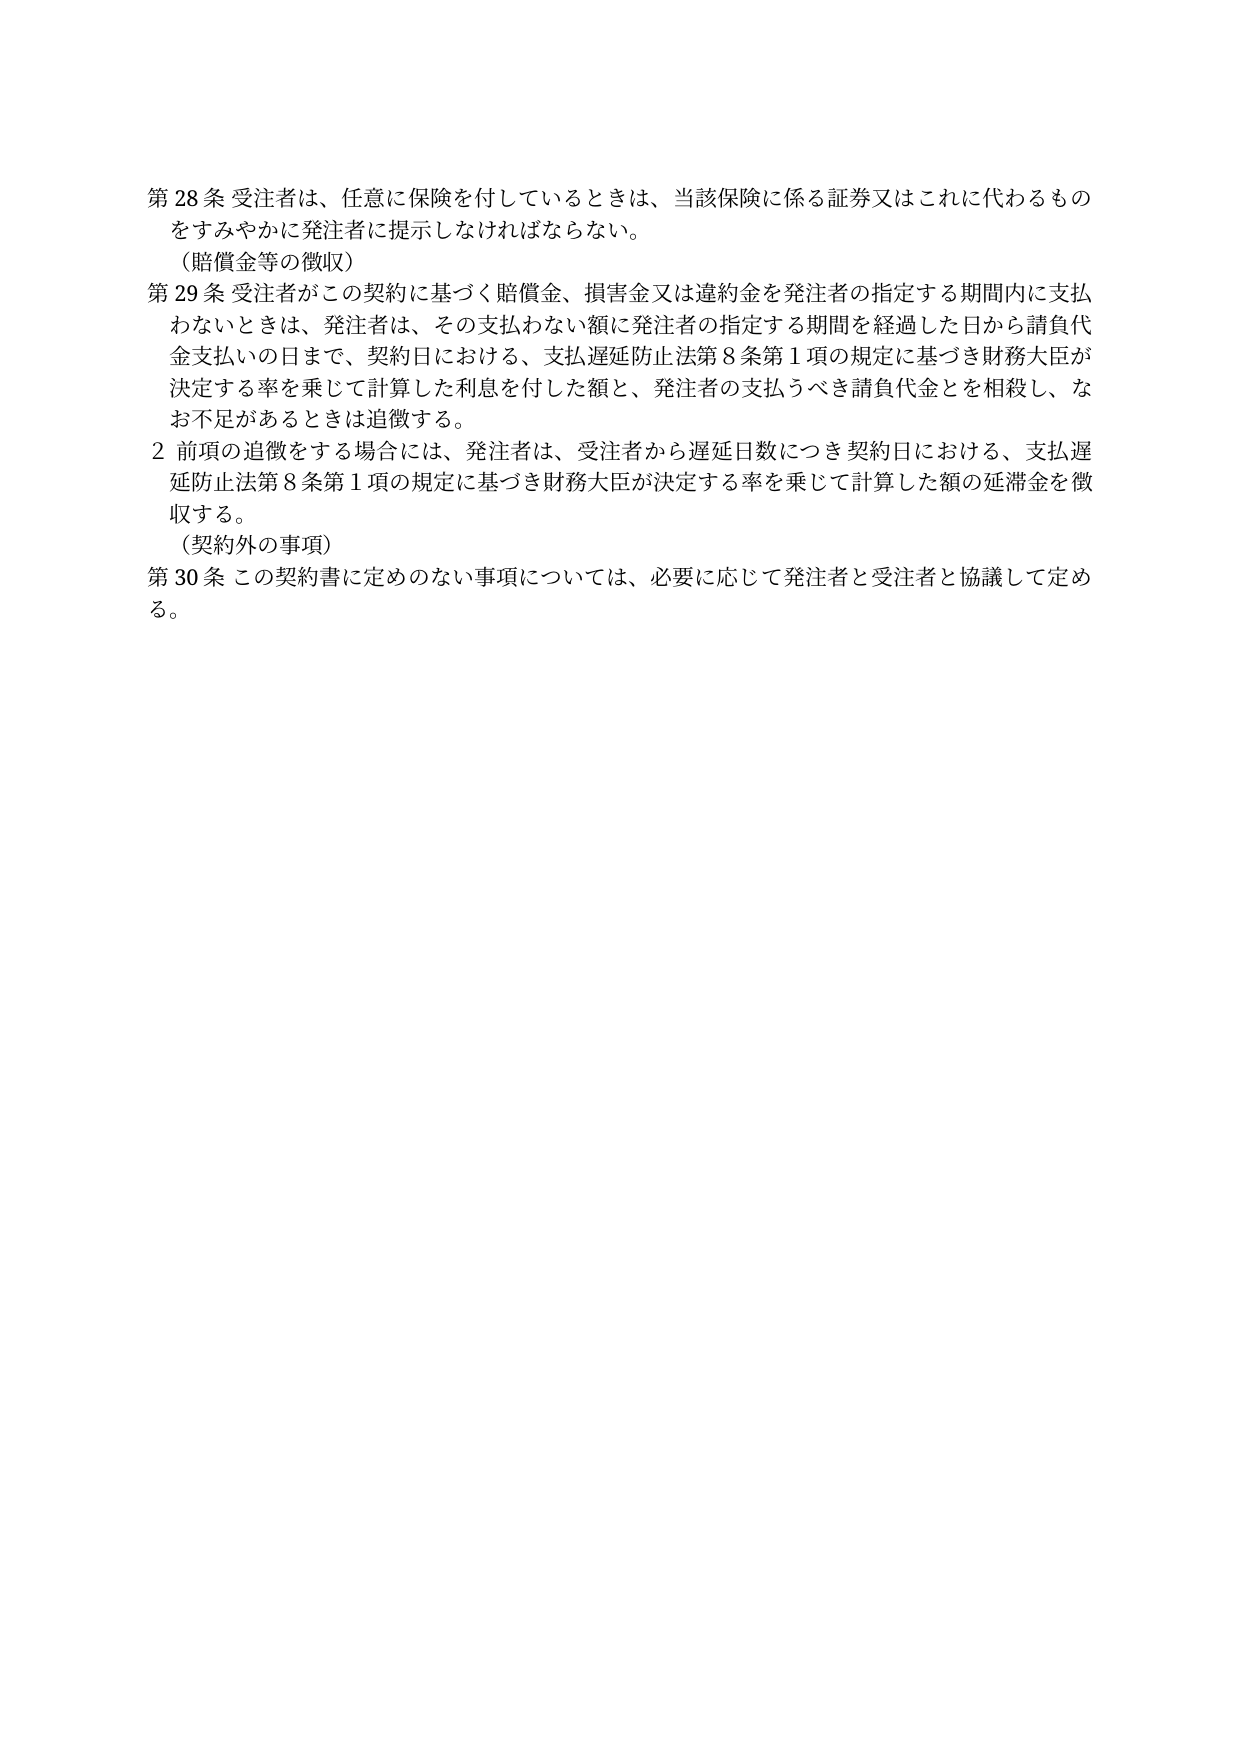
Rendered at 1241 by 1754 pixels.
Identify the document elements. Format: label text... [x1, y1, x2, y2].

text 第29条 受注者がこの契約に基づく賠償金、損害金又は違約金を発注者の指定する期間内に支払わないときは、発注者は、その支払わない額に発注者の指定する期間を経過した日から請負代金支払いの日まで、契約日における、支払遅延防止法第８条第１項の規定に基づき財務大臣が決定する率を乗じて計算した利息を付した額と、発注者の支払うべき請負代金とを相殺し、なお不足があるときは追徴する。 [148, 276, 1092, 434]
text （契約外の事項） [148, 529, 1092, 560]
text 第28条 受注者は、任意に保険を付しているときは、当該保険に係る証券又はこれに代わるものをすみやかに発注者に提示しなければならない。 [148, 182, 1092, 245]
text （賠償金等の徴収） [148, 245, 1092, 276]
text ２ 前項の追徴をする場合には、発注者は、受注者から遅延日数につき契約日における、支払遅延防止法第８条第１項の規定に基づき財務大臣が決定する率を乗じて計算した額の延滞金を徴収する。 [148, 434, 1092, 529]
text 第30条 この契約書に定めのない事項については、必要に応じて発注者と受注者と協議して定める。 [148, 560, 1092, 623]
